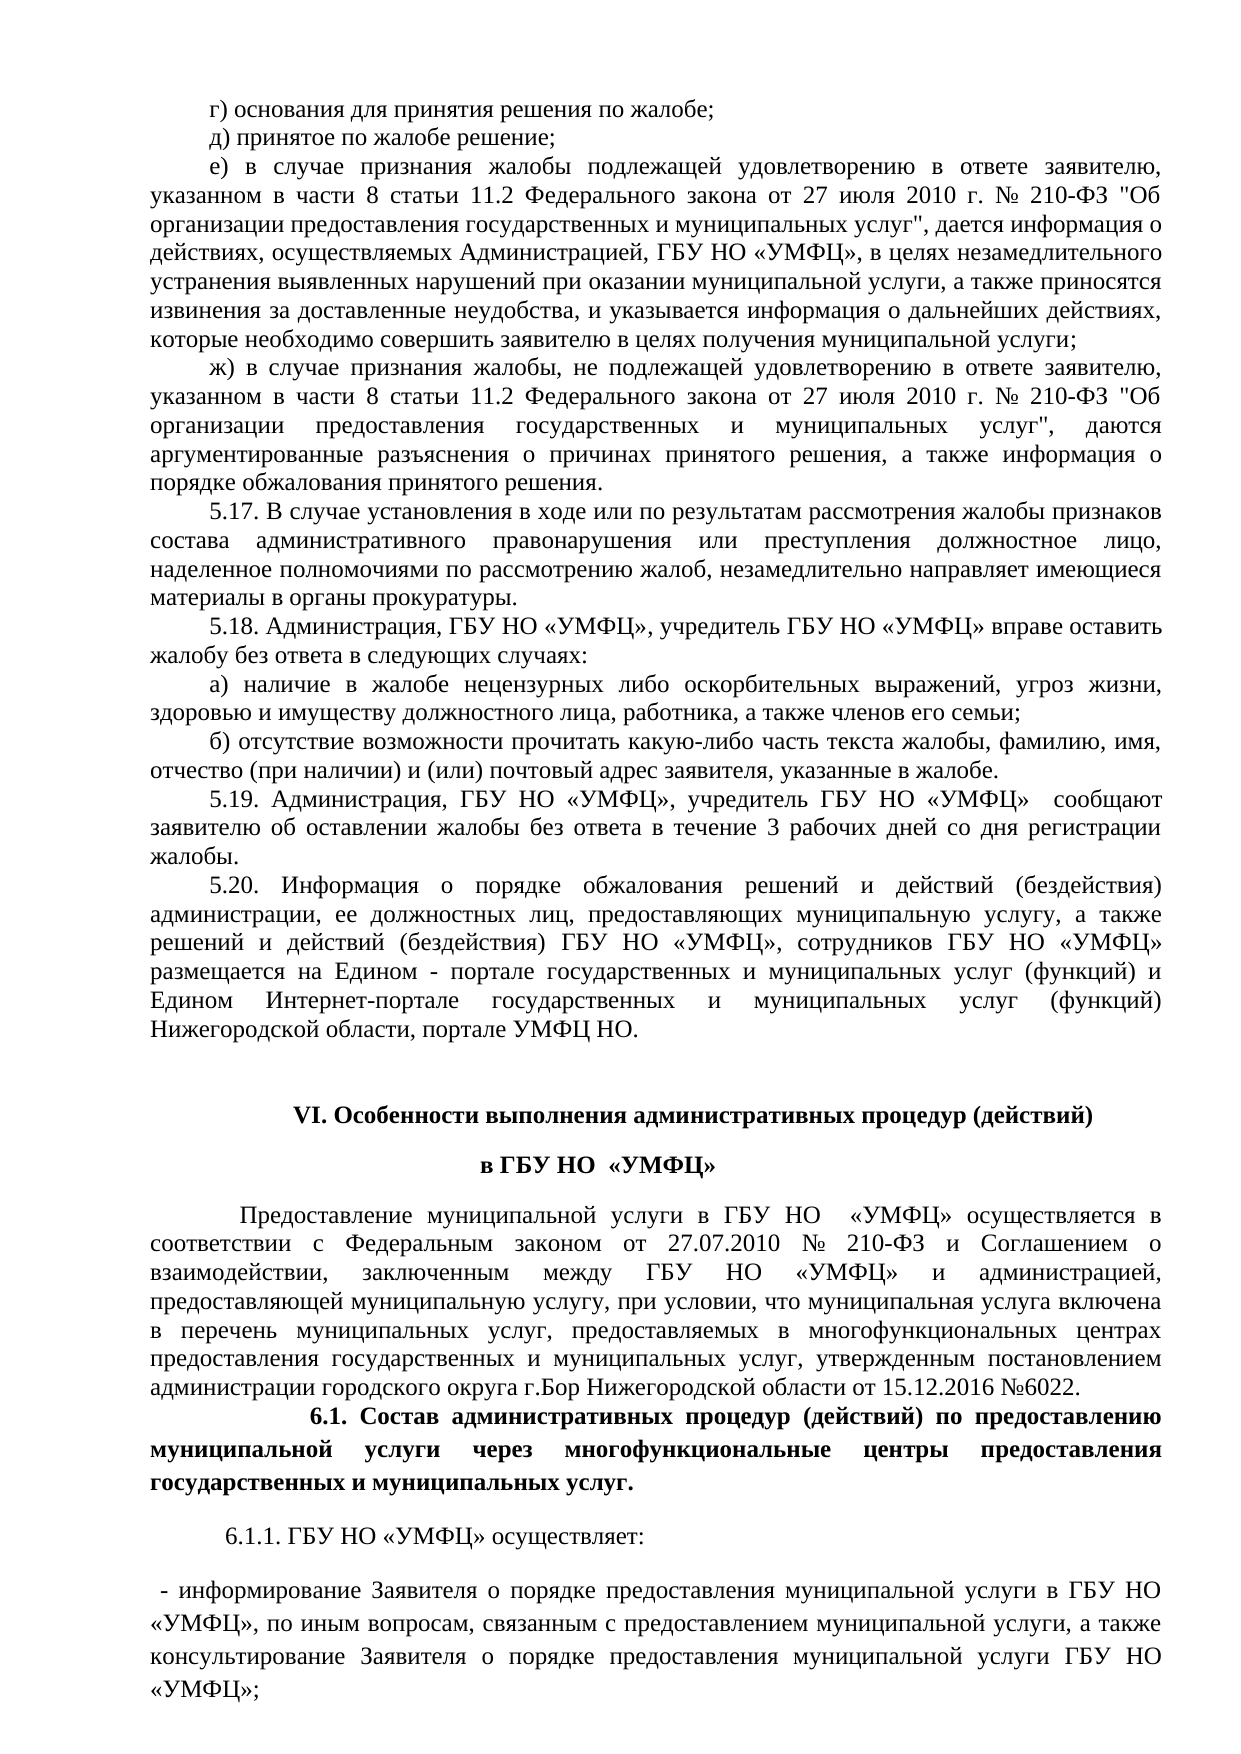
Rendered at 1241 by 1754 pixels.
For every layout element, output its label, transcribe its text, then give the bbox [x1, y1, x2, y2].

text 5.18. Администрация, ГБУ НО «УМФЦ», учредитель ГБУ НО «УМФЦ» вправе оставить жалобу без ответа в следующих случаях: [150, 611, 1163, 669]
text Предоставление муниципальной услуги в ГБУ НО «УМФЦ» осуществляется в соответствии с Федеральным законом от 27.07.2010 № 210-ФЗ и Соглашением о взаимодействии, заключенным между ГБУ НО «УМФЦ» и администрацией, предоставляющей муниципальную услугу, при условии, что муниципальная услуга включена в перечень муниципальных услуг, предоставляемых в многофункциональных центрах предоставления государственных и муниципальных услуг, утвержденным постановлением администрации городского округа г.Бор Нижегородской области от 15.12.2016 №6022. [150, 1200, 1163, 1401]
text а) наличие в жалобе нецензурных либо оскорбительных выражений, угроз жизни, здоровью и имуществу должностного лица, работника, а также членов его семьи; [150, 669, 1163, 726]
text 5.17. В случае установления в ходе или по результатам рассмотрения жалобы признаков состава административного правонарушения или преступления должностное лицо, наделенное полномочиями по рассмотрению жалоб, незамедлительно направляет имеющиеся материалы в органы прокуратуры. [150, 496, 1163, 611]
list VI. Особенности выполнения административных процедур (действий) [224, 1101, 1163, 1129]
list в ГБУ НО «УМФЦ» [224, 1150, 1163, 1179]
text 5.19. Администрация, ГБУ НО «УМФЦ», учредитель ГБУ НО «УМФЦ» сообщают заявителю об оставлении жалобы без ответа в течение 3 рабочих дней со дня регистрации жалобы. [150, 784, 1163, 870]
text б) отсутствие возможности прочитать какую-либо часть текста жалобы, фамилию, имя, отчество (при наличии) и (или) почтовый адрес заявителя, указанные в жалобе. [150, 726, 1163, 784]
text 6.1. Состав административных процедур (действий) по предоставлению муниципальной услуги через многофункциональные центры предоставления государственных и муниципальных услуг. [150, 1401, 1163, 1496]
text 6.1.1. ГБУ НО «УМФЦ» осуществляет: [150, 1521, 1163, 1549]
text ж) в случае признания жалобы, не подлежащей удовлетворению в ответе заявителю, указанном в части 8 статьи 11.2 Федерального закона от 27 июля 2010 г. № 210-ФЗ "Об организации предоставления государственных и муниципальных услуг", даются аргументированные разъяснения о причинах принятого решения, а также информация о порядке обжалования принятого решения. [150, 352, 1163, 496]
text - информирование Заявителя о порядке предоставления муниципальной услуги в ГБУ НО «УМФЦ», по иным вопросам, связанным с предоставлением муниципальной услуги, а также консультирование Заявителя о порядке предоставления муниципальной услуги ГБУ НО «УМФЦ»; [150, 1575, 1163, 1702]
text г) основания для принятия решения по жалобе; [150, 94, 1163, 122]
text е) в случае признания жалобы подлежащей удовлетворению в ответе заявителю, указанном в части 8 статьи 11.2 Федерального закона от 27 июля 2010 г. № 210-ФЗ "Об организации предоставления государственных и муниципальных услуг", дается информация о действиях, осуществляемых Администрацией, ГБУ НО «УМФЦ», в целях незамедлительного устранения выявленных нарушений при оказании муниципальной услуги, а также приносятся извинения за доставленные неудобства, и указывается информация о дальнейших действиях, которые необходимо совершить заявителю в целях получения муниципальной услуги; [150, 151, 1163, 352]
text 5.20. Информация о порядке обжалования решений и действий (бездействия) администрации, ее должностных лиц, предоставляющих муниципальную услугу, а также решений и действий (бездействия) ГБУ НО «УМФЦ», сотрудников ГБУ НО «УМФЦ» размещается на Едином - портале государственных и муниципальных услуг (функций) и Едином Интернет-портале государственных и муниципальных услуг (функций) Нижегородской области, портале УМФЦ НО. [150, 870, 1163, 1042]
text д) принятое по жалобе решение; [150, 122, 1163, 151]
